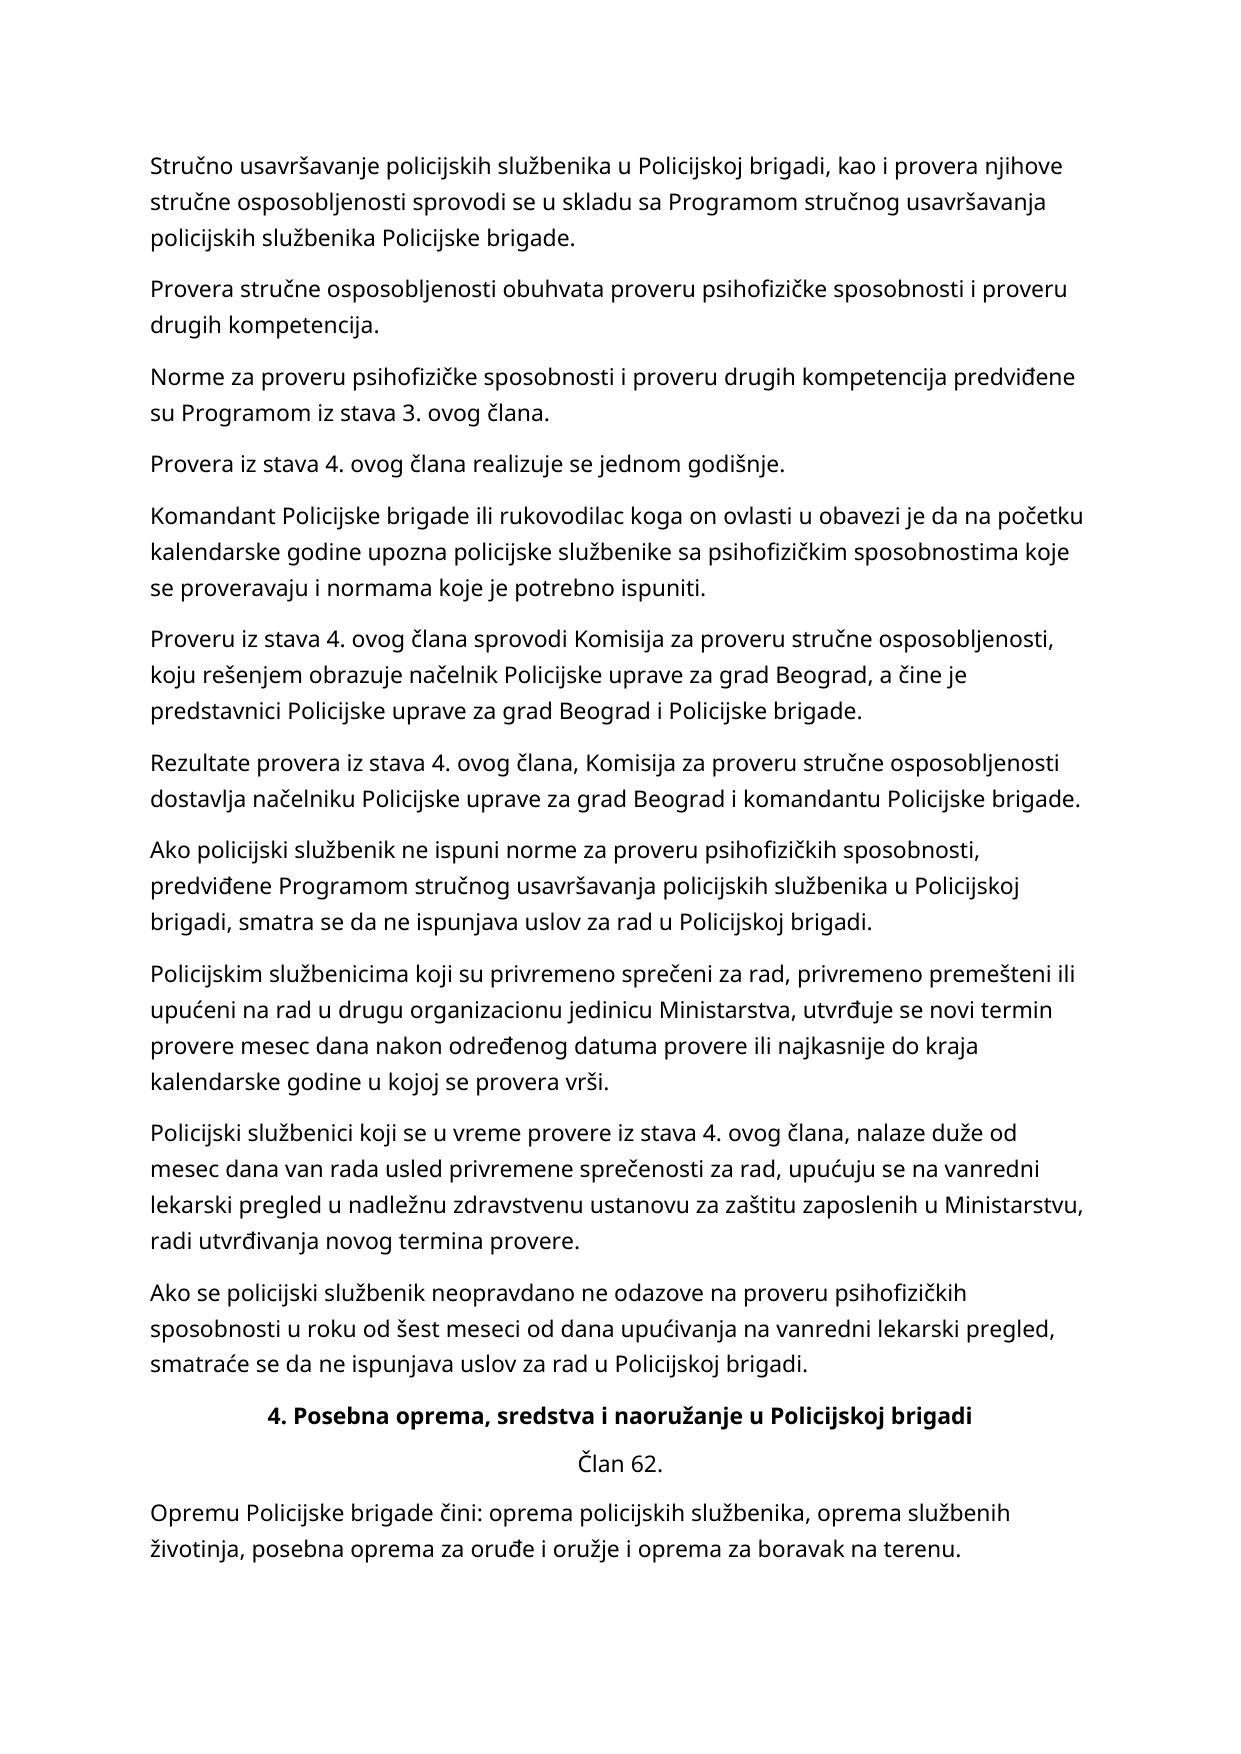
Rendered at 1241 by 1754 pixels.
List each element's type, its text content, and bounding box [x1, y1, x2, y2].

text Norme za proveru psihofizičke sposobnosti i proveru drugih kompetencija predviđene su Programom iz stava 3. ovog člana. [150, 361, 1090, 428]
text Član 62. [150, 1448, 1090, 1480]
text Rezultate provera iz stava 4. ovog člana, Komisija za proveru stručne osposoblјenosti dostavlјa načelniku Policijske uprave za grad Beograd i komandantu Policijske brigade. [150, 747, 1090, 814]
text Opremu Policijske brigade čini: oprema policijskih službenika, oprema službenih životinja, posebna oprema za oruđe i oružje i oprema za boravak na terenu. [150, 1497, 1090, 1564]
text Proveru iz stava 4. ovog člana sprovodi Komisija za proveru stručne osposoblјenosti, koju rešenjem obrazuje načelnik Policijske uprave za grad Beograd, a čine je predstavnici Policijske uprave za grad Beograd i Policijske brigade. [150, 623, 1090, 727]
text Komandant Policijske brigade ili rukovodilac koga on ovlasti u obavezi je da na početku kalendarske godine upozna policijske službenike sa psihofizičkim sposobnostima koje se proveravaju i normama koje je potrebno ispuniti. [150, 500, 1090, 603]
text Provera stručne osposoblјenosti obuhvata proveru psihofizičke sposobnosti i proveru drugih kompetencija. [150, 273, 1090, 341]
text Policijskim službenicima koji su privremeno sprečeni za rad, privremeno premešteni ili upućeni na rad u drugu organizacionu jedinicu Ministarstva, utvrđuje se novi termin provere mesec dana nakon određenog datuma provere ili najkasnije do kraja kalendarske godine u kojoj se provera vrši. [150, 958, 1090, 1097]
text Stručno usavršavanje policijskih službenika u Policijskoj brigadi, kao i provera njihove stručne osposoblјenosti sprovodi se u skladu sa Programom stručnog usavršavanja policijskih službenika Policijske brigade. [150, 150, 1090, 253]
text Provera iz stava 4. ovog člana realizuje se jednom godišnje. [150, 448, 1090, 480]
text 4. Posebna oprema, sredstva i naoružanje u Policijskoj brigadi [150, 1400, 1090, 1431]
text Ako policijski službenik ne ispuni norme za proveru psihofizičkih sposobnosti, predviđene Programom stručnog usavršavanja policijskih službenika u Policijskoj brigadi, smatra se da ne ispunjava uslov za rad u Policijskoj brigadi. [150, 834, 1090, 937]
text Policijski službenici koji se u vreme provere iz stava 4. ovog člana, nalaze duže od mesec dana van rada usled privremene sprečenosti za rad, upućuju se na vanredni lekarski pregled u nadležnu zdravstvenu ustanovu za zaštitu zaposlenih u Ministarstvu, radi utvrđivanja novog termina provere. [150, 1117, 1090, 1256]
text Ako se policijski službenik neopravdano ne odazove na proveru psihofizičkih sposobnosti u roku od šest meseci od dana upućivanja na vanredni lekarski pregled, smatraće se da ne ispunjava uslov za rad u Policijskoj brigadi. [150, 1277, 1090, 1380]
